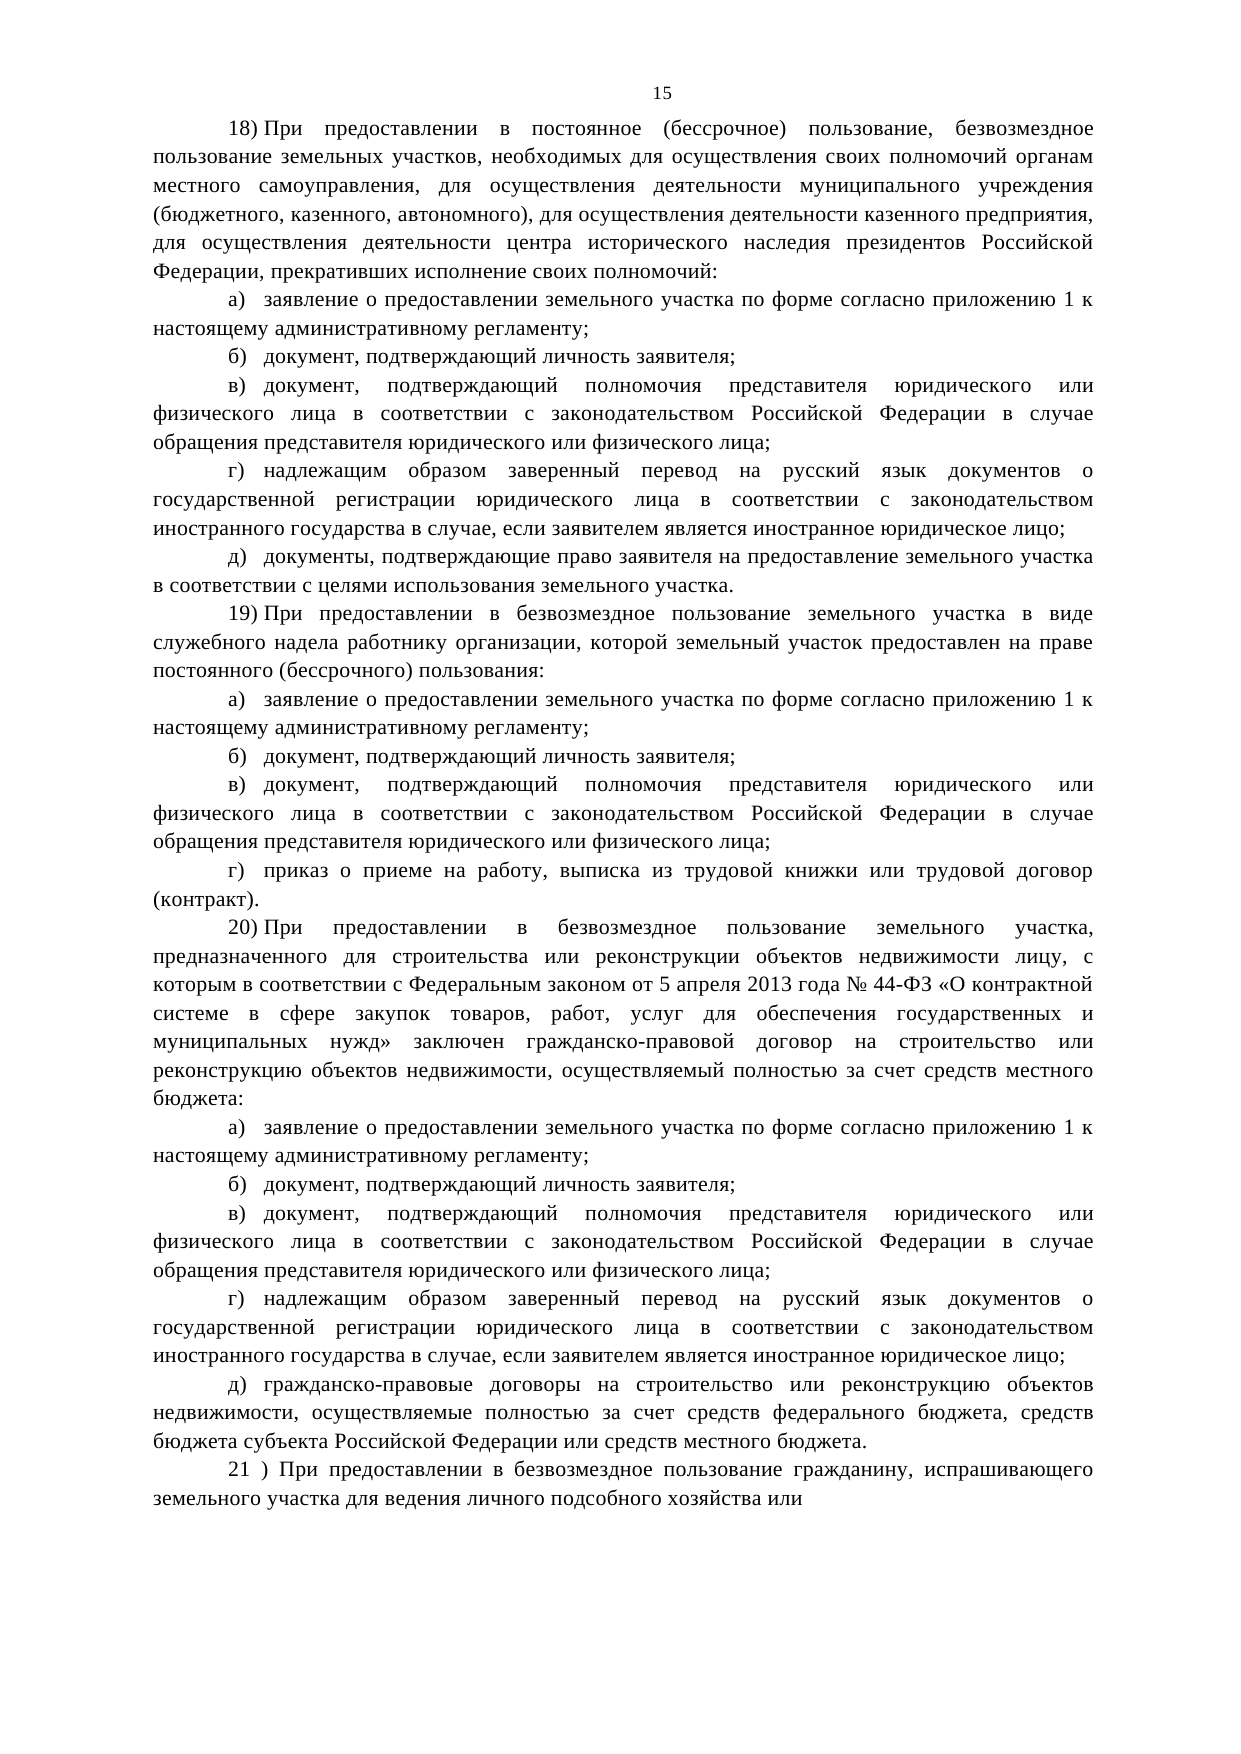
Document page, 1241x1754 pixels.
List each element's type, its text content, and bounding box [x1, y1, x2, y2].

text г) приказ о приеме на работу, выписка из трудовой книжки или трудовой договор (контракт). [153, 854, 1095, 912]
text а) заявление о предоставлении земельного участка по форме согласно приложению 1 к настоящему административному регламенту; [153, 683, 1095, 740]
text б) документ, подтверждающий личность заявителя; [153, 740, 1097, 769]
text 21 ) При предоставлении в безвозмездное пользование гражданину, испрашивающего земельного участка для ведения личного подсобного хозяйства или [153, 1454, 1095, 1511]
text д) гражданско-правовые договоры на строительство или реконструкцию объектов недвижимости, осуществляемые полностью за счет средств федерального бюджета, средств бюджета субъекта Российской Федерации или средств местного бюджета. [153, 1368, 1095, 1454]
list При предоставлении в безвозмездное пользование земельного участка, предназначенного для строительства или реконструкции объектов недвижимости лицу, с которым в соответствии с Федеральным законом от 5 апреля 2013 года № 44-ФЗ «О контрактной системе в сфере закупок товаров, работ, услуг для обеспечения государственных и муниципальных нужд» заключен гражданско-правовой договор на строительство или реконструкцию объектов недвижимости, осуществляемый полностью за счет средств местного бюджета: [153, 912, 1095, 1111]
list При предоставлении в безвозмездное пользование земельного участка в виде служебного надела работнику организации, которой земельный участок предоставлен на праве постоянного (бессрочного) пользования: [153, 598, 1095, 683]
text а) заявление о предоставлении земельного участка по форме согласно приложению 1 к настоящему административному регламенту; [153, 284, 1095, 341]
text 15 [652, 85, 1100, 103]
text б) документ, подтверждающий личность заявителя; [153, 341, 1097, 369]
text д) документы, подтверждающие право заявителя на предоставление земельного участка в соответствии с целями использования земельного участка. [153, 541, 1095, 598]
text б) документ, подтверждающий личность заявителя; [153, 1168, 1097, 1197]
list При предоставлении в постоянное (бессрочное) пользование, безвозмездное пользование земельных участков, необходимых для осуществления своих полномочий органам местного самоуправления, для осуществления деятельности муниципального учреждения (бюджетного, казенного, автономного), для осуществления деятельности казенного предприятия, для осуществления деятельности центра исторического наследия президентов Российской Федерации, прекративших исполнение своих полномочий: [153, 112, 1095, 284]
text а) заявление о предоставлении земельного участка по форме согласно приложению 1 к настоящему административному регламенту; [153, 1111, 1095, 1168]
